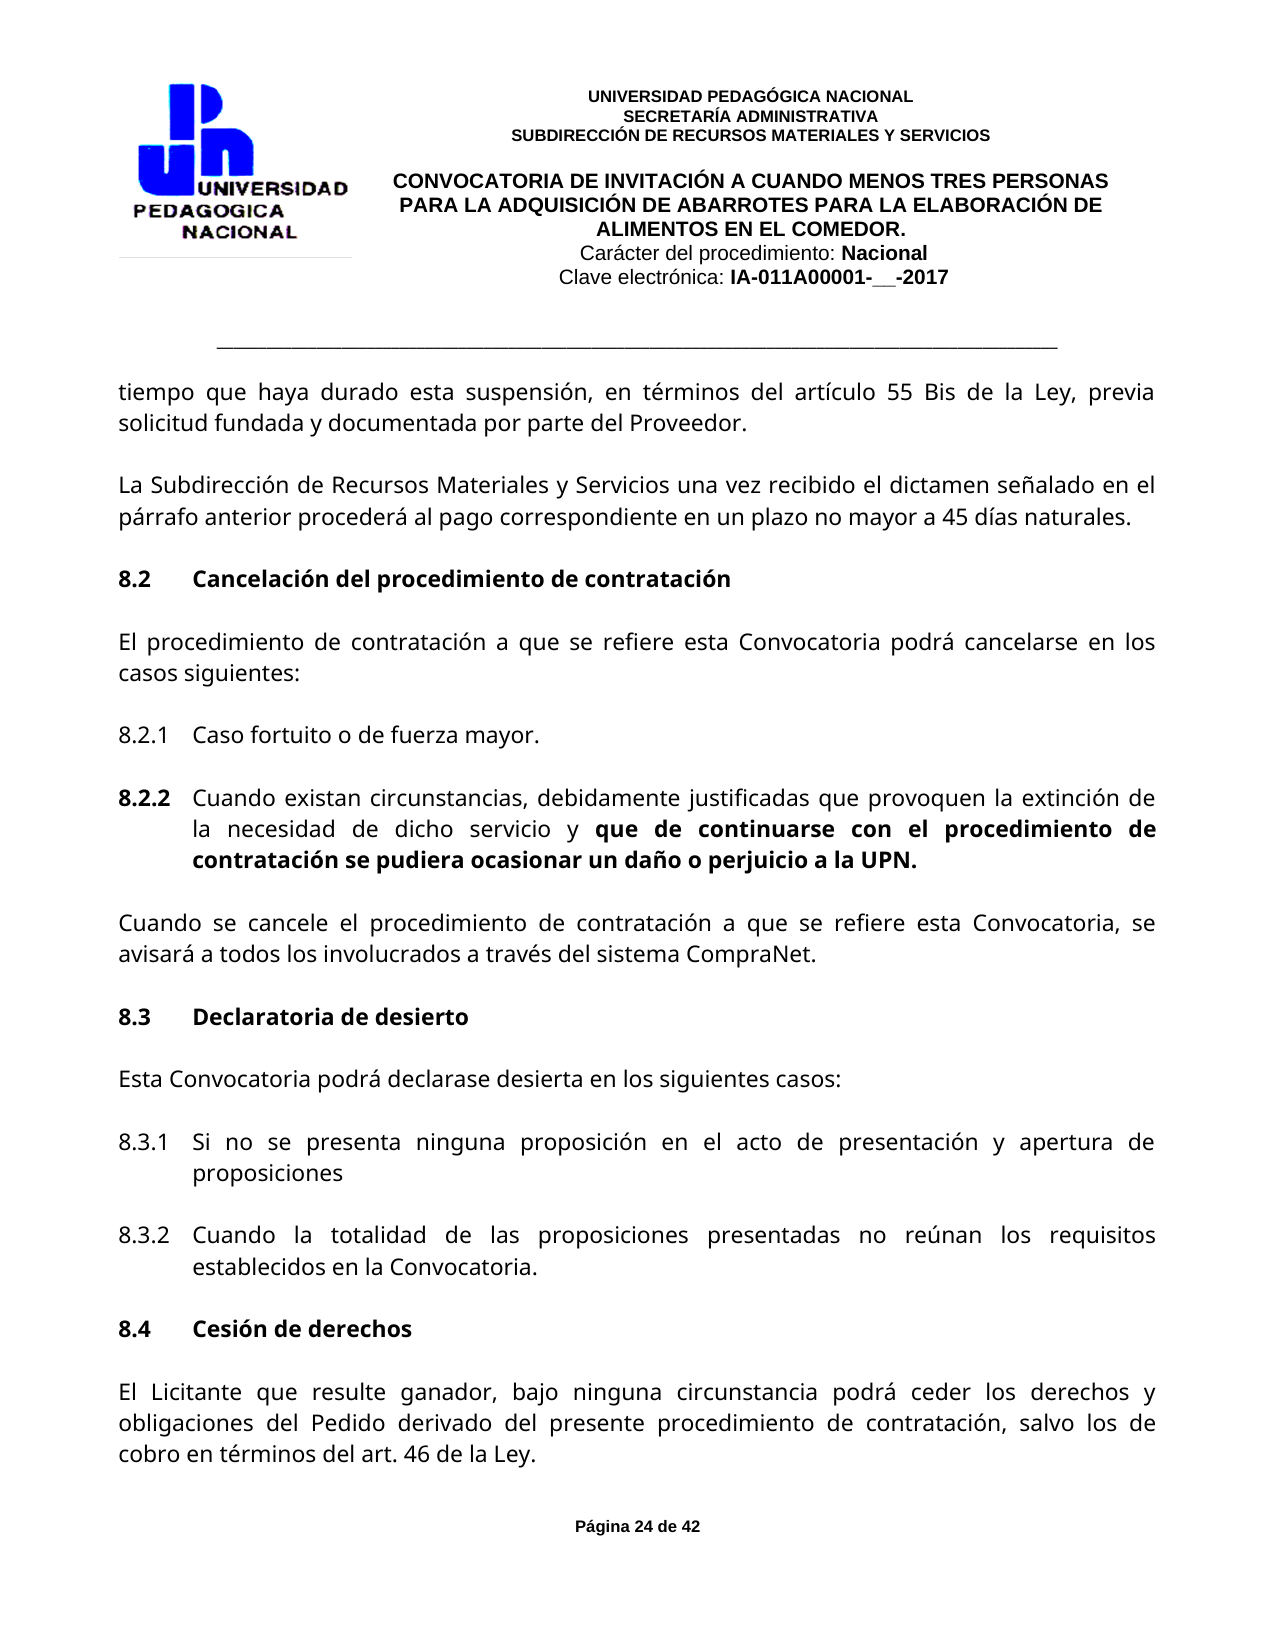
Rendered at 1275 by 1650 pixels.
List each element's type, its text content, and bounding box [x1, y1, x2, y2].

text Esta Convocatoria podrá declarase desierta en los siguientes casos: [118, 1063, 1157, 1094]
text Cuando se cancele el procedimiento de contratación a que se refiere esta Convocatoria, se avisará a todos los involucrados a través del sistema CompraNet. [118, 907, 1157, 969]
text La Subdirección de Recursos Materiales y Servicios una vez recibido el dictamen señalado en el párrafo anterior procederá al pago correspondiente en un plazo no mayor a 45 días naturales. [118, 469, 1157, 532]
title Cesión de derechos [118, 1313, 1157, 1344]
picture [118, 75, 353, 258]
text El Licitante que resulte ganador, bajo ninguna circunstancia podrá ceder los derechos y obligaciones del Pedido derivado del presente procedimiento de contratación, salvo los de cobro en términos del art. 46 de la Ley. [118, 1376, 1157, 1469]
title Cancelación del procedimiento de contratación [118, 563, 1157, 594]
list Si no se presenta ninguna proposición en el acto de presentación y apertura de proposiciones [118, 1126, 1157, 1188]
list Cuando la totalidad de las proposiciones presentadas no reúnan los requisitos establecidos en la Convocatoria. [118, 1219, 1157, 1282]
title Declaratoria de desierto [118, 1001, 1157, 1032]
list Cuando existan circunstancias, debidamente justificadas que provoquen la extinción de la necesidad de dicho servicio y que de continuarse con el procedimiento de contratación se pudiera ocasionar un daño o perjuicio a la UPN. [118, 782, 1157, 876]
text El procedimiento de contratación a que se refiere esta Convocatoria podrá cancelarse en los casos siguientes: [118, 626, 1157, 688]
list Caso fortuito o de fuerza mayor. [118, 719, 1157, 751]
